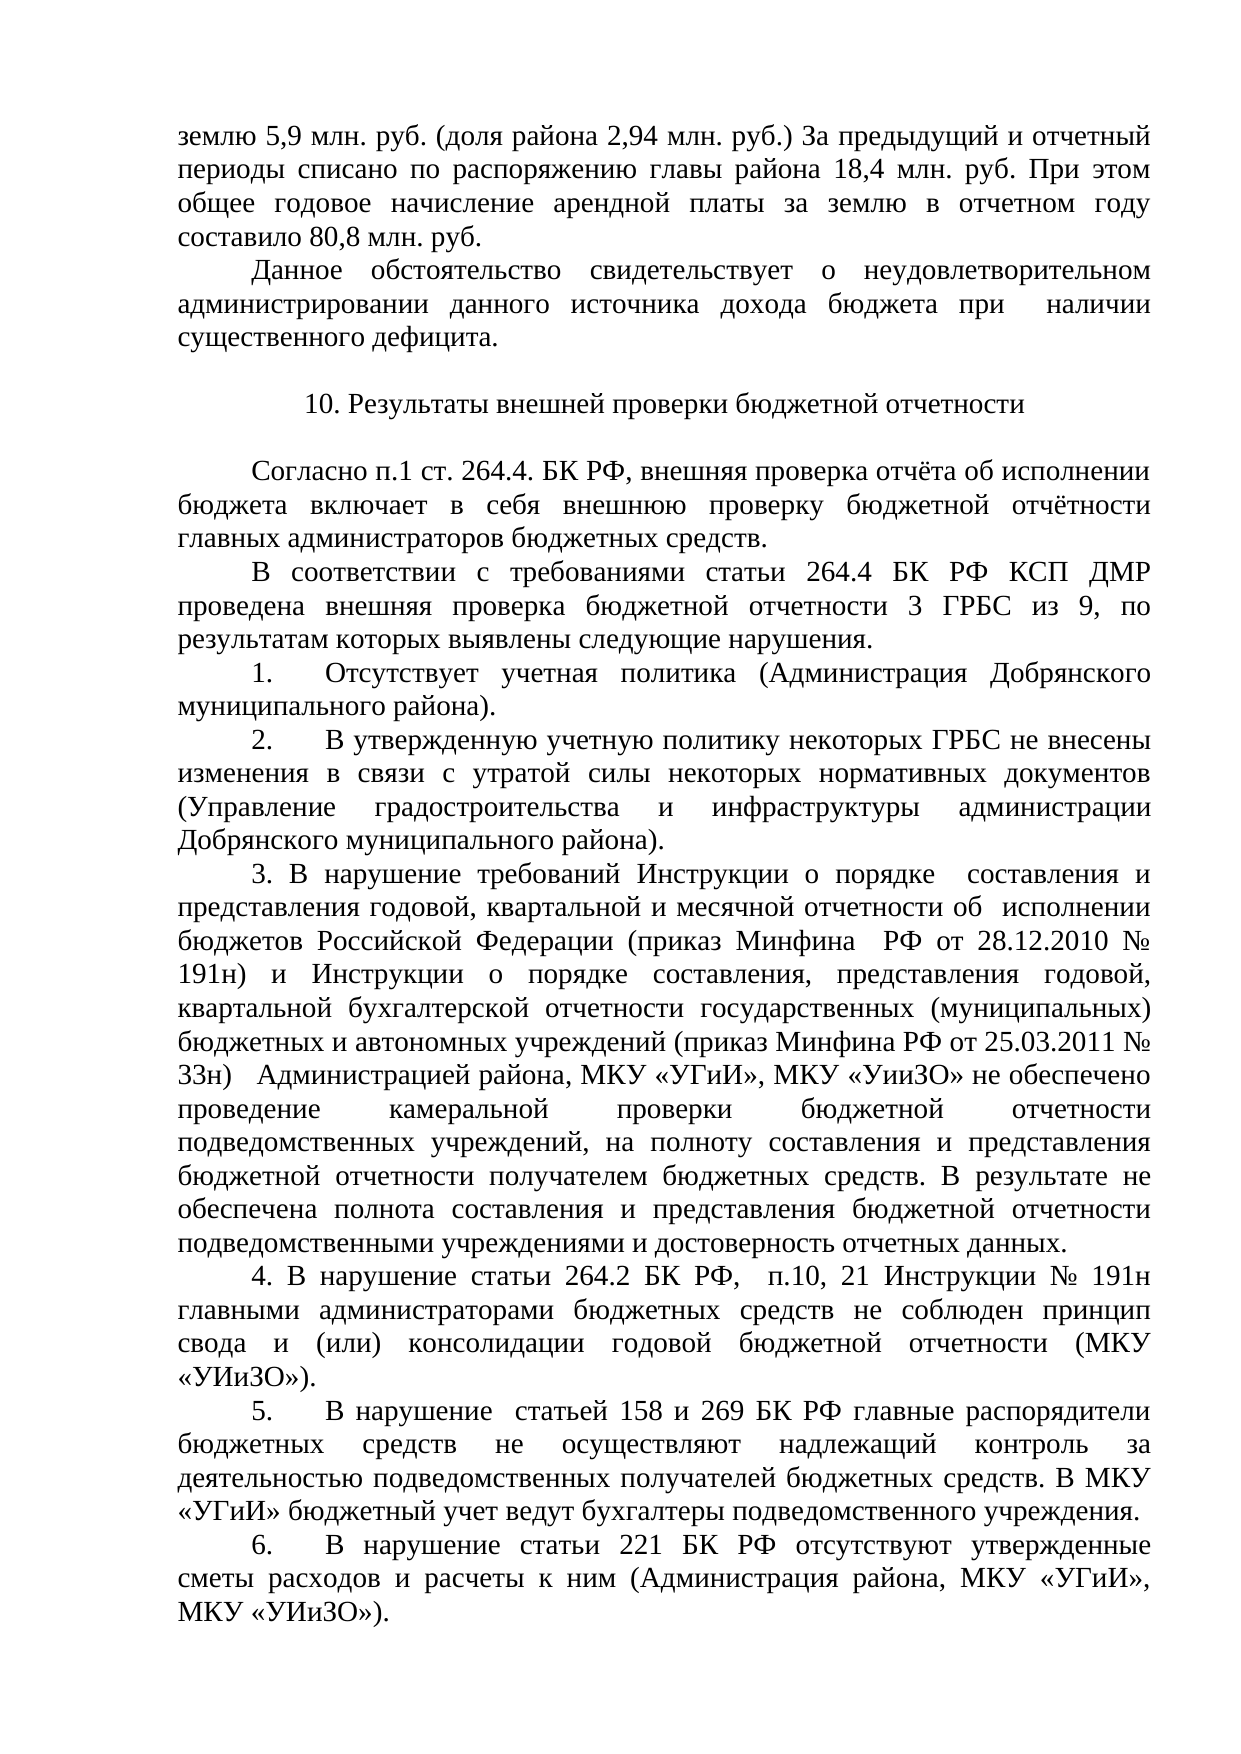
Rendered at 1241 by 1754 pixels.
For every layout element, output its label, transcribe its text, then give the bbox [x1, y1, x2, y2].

text Данное обстоятельство свидетельствует о неудовлетворительном администрировании данного источника дохода бюджета при наличии существенного дефицита. [177, 252, 1152, 353]
list В утвержденную учетную политику некоторых ГРБС не внесены изменения в связи с утратой силы некоторых нормативных документов (Управление градостроительства и инфраструктуры администрации Добрянского муниципального района). [177, 722, 1152, 856]
text 10. Результаты внешней проверки бюджетной отчетности [177, 386, 1152, 420]
text Согласно п.1 ст. 264.4. БК РФ, внешняя проверка отчёта об исполнении бюджета включает в себя внешнюю проверку бюджетной отчётности главных администраторов бюджетных средств. [177, 453, 1152, 554]
text 5. В нарушение статьей 158 и 269 БК РФ главные распорядители бюджетных средств не осуществляют надлежащий контроль за деятельностью подведомственных получателей бюджетных средств. В МКУ «УГиИ» бюджетный учет ведут бухгалтеры подведомственного учреждения. [177, 1393, 1152, 1527]
text 4. В нарушение статьи 264.2 БК РФ, п.10, 21 Инструкции № 191н главными администраторами бюджетных средств не соблюден принцип свода и (или) консолидации годовой бюджетной отчетности (МКУ «УИиЗО»). [177, 1258, 1152, 1393]
list Отсутствует учетная политика (Администрация Добрянского муниципального района). [177, 655, 1152, 722]
text 6. В нарушение статьи 221 БК РФ отсутствуют утвержденные сметы расходов и расчеты к ним (Администрация района, МКУ «УГиИ», МКУ «УИиЗО»). [177, 1527, 1152, 1627]
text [177, 118, 1152, 252]
text 3. В нарушение требований Инструкции о порядке составления и представления годовой, квартальной и месячной отчетности об исполнении бюджетов Российской Федерации (приказ Минфина РФ от 28.12.2010 № 191н) и Инструкции о порядке составления, представления годовой, квартальной бухгалтерской отчетности государственных (муниципальных) бюджетных и автономных учреждений (приказ Минфина РФ от 25.03.2011 № 33н) Администрацией района, МКУ «УГиИ», МКУ «УииЗО» не обеспечено проведение камеральной проверки бюджетной отчетности подведомственных учреждений, на полноту составления и представления бюджетной отчетности получателем бюджетных средств. В результате не обеспечена полнота составления и представления бюджетной отчетности подведомственными учреждениями и достоверность отчетных данных. [177, 856, 1152, 1258]
text В соответствии с требованиями статьи 264.4 БК РФ КСП ДМР проведена внешняя проверка бюджетной отчетности 3 ГРБС из 9, по результатам которых выявлены следующие нарушения. [177, 554, 1152, 655]
